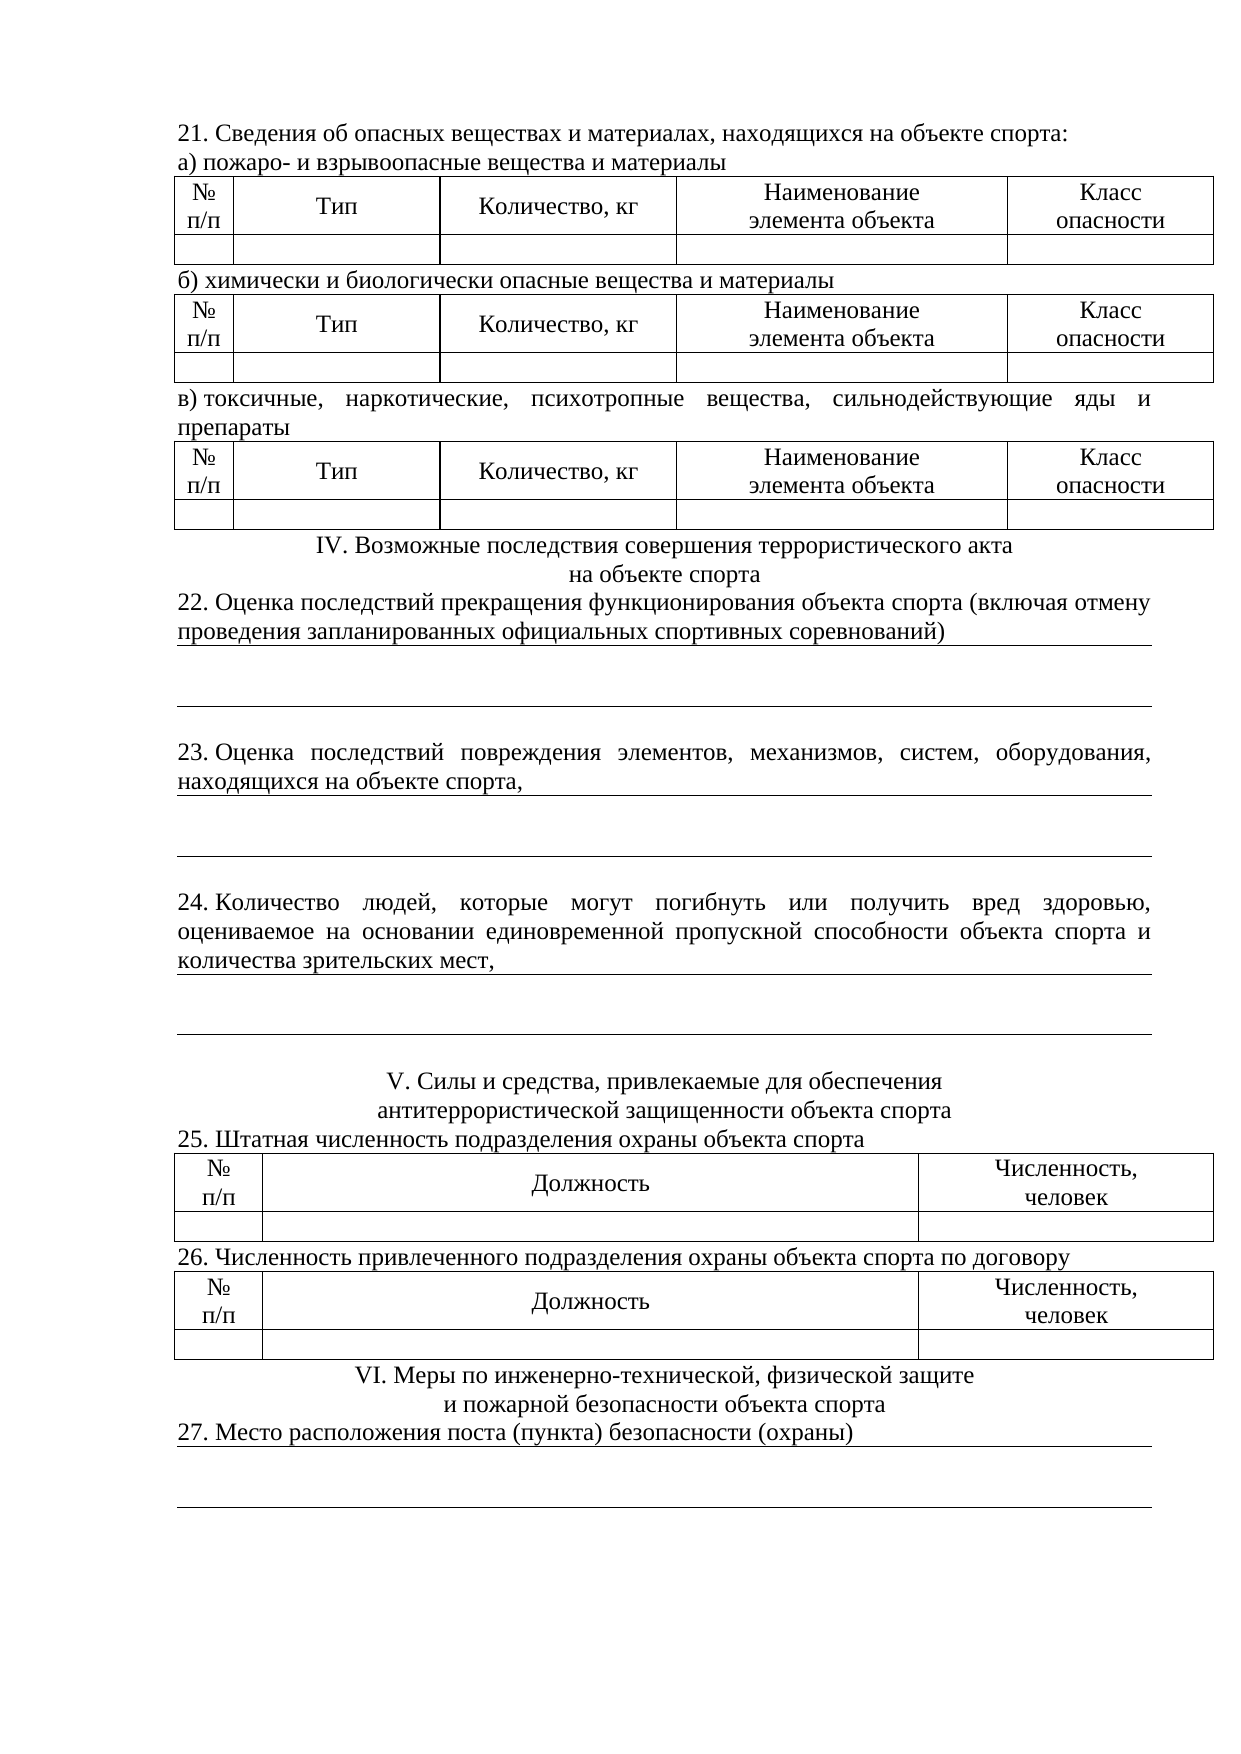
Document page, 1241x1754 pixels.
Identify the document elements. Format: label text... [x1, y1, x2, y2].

table_header № п/п [175, 442, 233, 499]
table_header Должность [263, 1154, 918, 1211]
table_header Класс опасности [1008, 442, 1213, 499]
table_cell [234, 235, 439, 264]
table_cell [263, 1212, 918, 1241]
table_cell [234, 353, 439, 382]
table_cell [1008, 353, 1213, 382]
table_cell [677, 235, 1007, 264]
table_header Класс опасности [1008, 295, 1213, 352]
table_header Количество, кг [441, 442, 676, 499]
table_cell [441, 500, 676, 529]
table_cell [175, 235, 233, 264]
table_cell [175, 1330, 262, 1359]
text V. Силы и средства, привлекаемые для обеспечения антитеррористической защищенности объекта спорта [177, 1066, 1152, 1124]
table_header Тип [234, 295, 439, 352]
text 22. Оценка последствий прекращения функционирования объекта спорта (включая отмену проведения запланированных официальных спортивных соревнований) [177, 587, 1152, 645]
text 23. Оценка последствий повреждения элементов, механизмов, систем, оборудования, находящихся на объекте спорта, [177, 737, 1152, 795]
table_cell [263, 1330, 918, 1359]
text 24. Количество людей, которые могут погибнуть или получить вред здоровью, оцениваемое на основании единовременной пропускной способности объекта спорта и количества зрительских мест, [177, 887, 1152, 974]
table_header Должность [263, 1272, 918, 1329]
table_header Класс опасности [1008, 177, 1213, 234]
text 27. Место расположения поста (пункта) безопасности (охраны) [177, 1417, 1152, 1446]
table_cell [175, 1212, 262, 1241]
table_header Численность, человек [919, 1154, 1213, 1211]
table_header Наименование элемента объекта [677, 442, 1007, 499]
table_header Тип [234, 177, 439, 234]
text в) токсичные, наркотические, психотропные вещества, сильнодействующие яды и препараты [177, 383, 1152, 441]
table_header № п/п [175, 295, 233, 352]
text IV. Возможные последствия совершения террористического акта на объекте спорта [177, 530, 1152, 587]
table_cell [677, 500, 1007, 529]
table_cell [1008, 235, 1213, 264]
table_header Наименование элемента объекта [677, 295, 1007, 352]
table_header № п/п [175, 1154, 262, 1211]
table_header Наименование элемента объекта [677, 177, 1007, 234]
table_header № п/п [175, 177, 233, 234]
table_cell [441, 235, 676, 264]
table_cell [175, 500, 233, 529]
text б) химически и биологически опасные вещества и материалы [177, 265, 1152, 294]
table_header Количество, кг [441, 177, 676, 234]
table_header Количество, кг [441, 295, 676, 352]
table_header Численность, человек [919, 1272, 1213, 1329]
text 26. Численность привлеченного подразделения охраны объекта спорта по договору [177, 1242, 1152, 1271]
table_cell [919, 1212, 1213, 1241]
table_cell [234, 500, 439, 529]
text 21. Сведения об опасных веществах и материалах, находящихся на объекте спорта: [177, 118, 1152, 147]
table_header Тип [234, 442, 439, 499]
table_header № п/п [175, 1272, 262, 1329]
text 25. Штатная численность подразделения охраны объекта спорта [177, 1124, 1152, 1152]
table_cell [677, 353, 1007, 382]
table_cell [441, 353, 676, 382]
text VI. Меры по инженерно-технической, физической защите и пожарной безопасности объекта спорта [177, 1360, 1152, 1417]
table_cell [175, 353, 233, 382]
table_cell [1008, 500, 1213, 529]
text а) пожаро- и взрывоопасные вещества и материалы [177, 147, 1152, 176]
table_cell [919, 1330, 1213, 1359]
